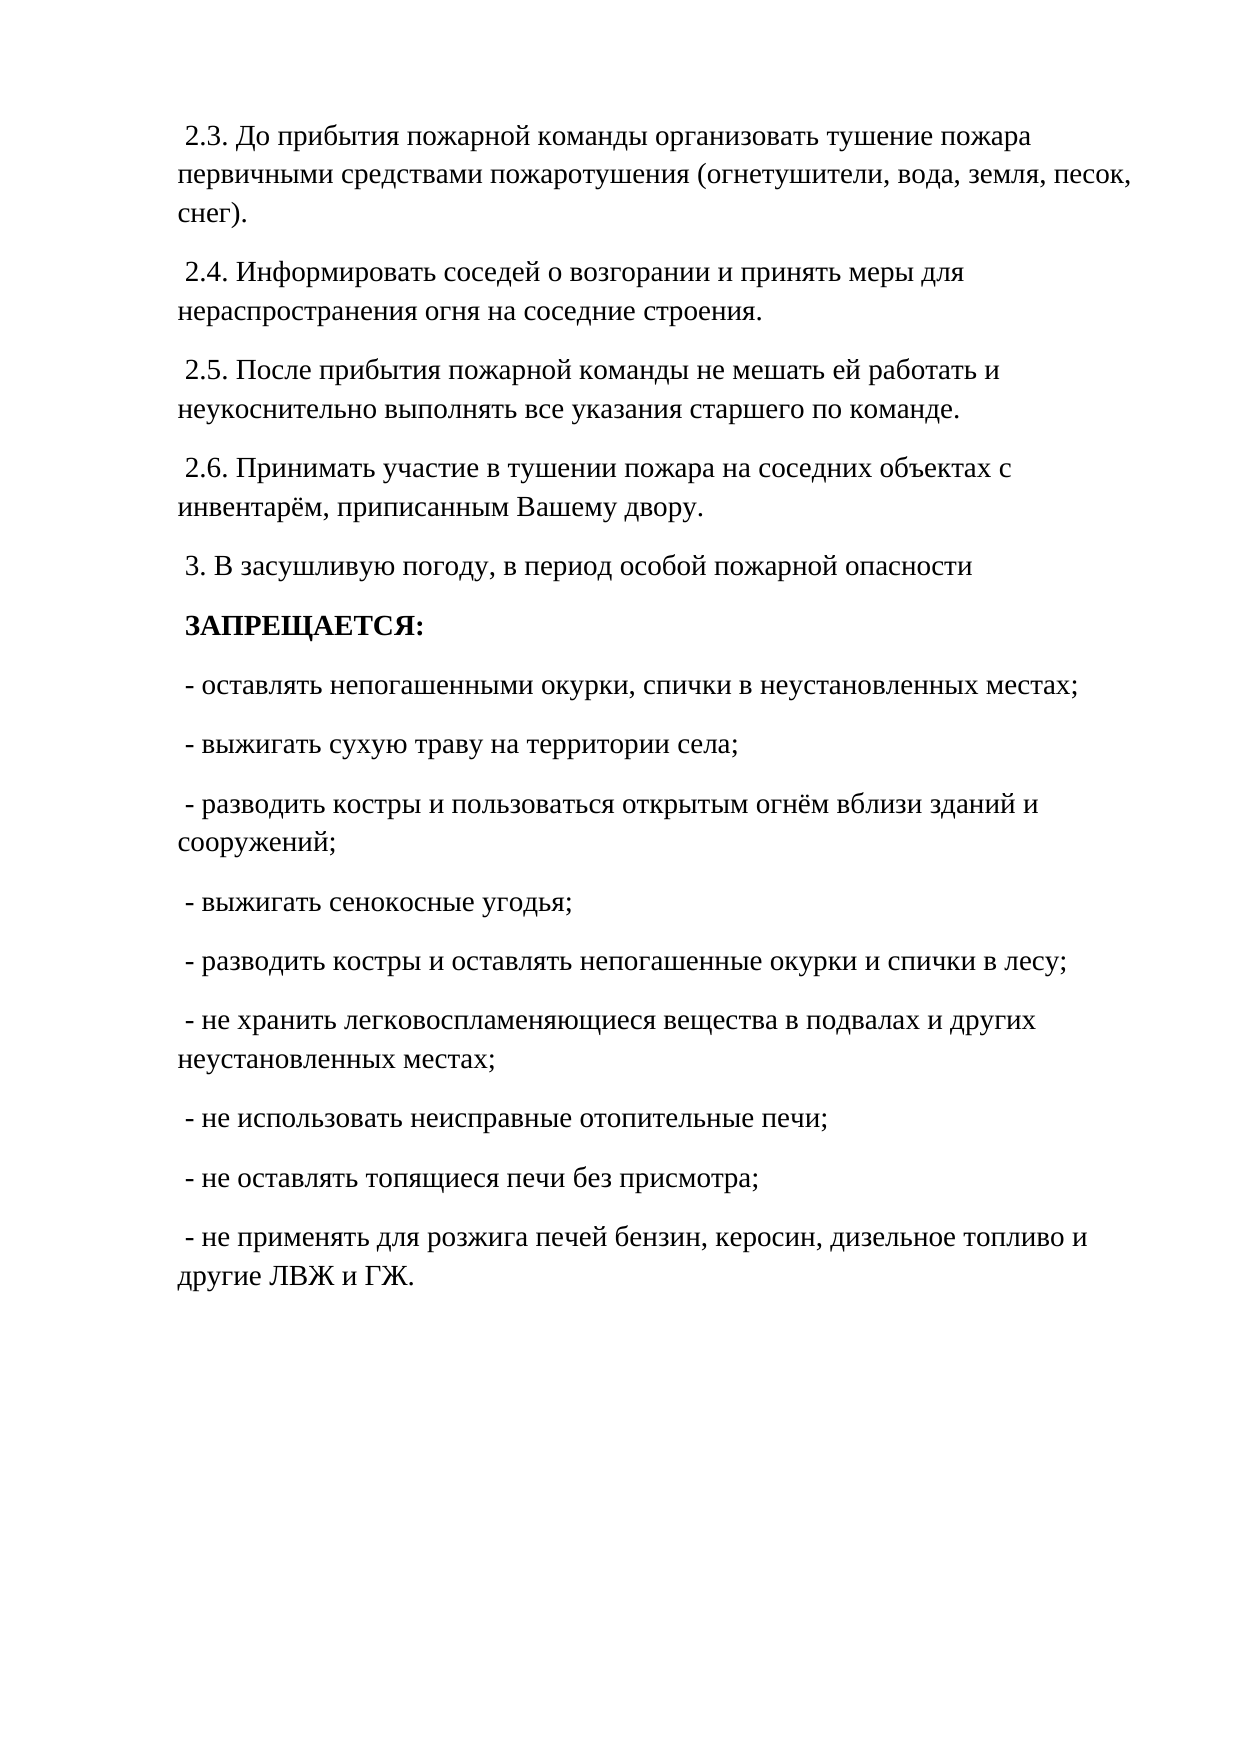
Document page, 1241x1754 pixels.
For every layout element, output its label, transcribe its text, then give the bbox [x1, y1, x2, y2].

text - разводить костры и пользоваться открытым огнём вблизи зданий и сооружений; [177, 786, 1152, 858]
text 3. В засушливую погоду, в период особой пожарной опасности [177, 548, 1152, 582]
text 2.6. Принимать участие в тушении пожара на соседних объектах с инвентарём, приписанным Вашему двору. [177, 450, 1152, 522]
text - выжигать сенокосные угодья; [177, 884, 1152, 917]
text - выжигать сухую траву на территории села; [177, 726, 1152, 760]
text - не применять для розжига печей бензин, керосин, дизельное топливо и другие ЛВЖ и ГЖ. [177, 1219, 1152, 1291]
text - не использовать неисправные отопительные печи; [177, 1100, 1152, 1134]
text ЗАПРЕЩАЕТСЯ: [177, 608, 1152, 641]
text 2.4. Информировать соседей о возгорании и принять меры для нераспространения огня на соседние строения. [177, 254, 1152, 327]
text 2.5. После прибытия пожарной команды не мешать ей работать и неукоснительно выполнять все указания старшего по команде. [177, 352, 1152, 424]
text - оставлять непогашенными окурки, спички в неустановленных местах; [177, 667, 1152, 701]
text - не оставлять топящиеся печи без присмотра; [177, 1160, 1152, 1193]
text 2.3. До прибытия пожарной команды организовать тушение пожара первичными средствами пожаротушения (огнетушители, вода, земля, песок, снег). [177, 118, 1152, 229]
text - не хранить легковоспламеняющиеся вещества в подвалах и других неустановленных местах; [177, 1002, 1152, 1074]
text - разводить костры и оставлять непогашенные окурки и спички в лесу; [177, 943, 1152, 977]
